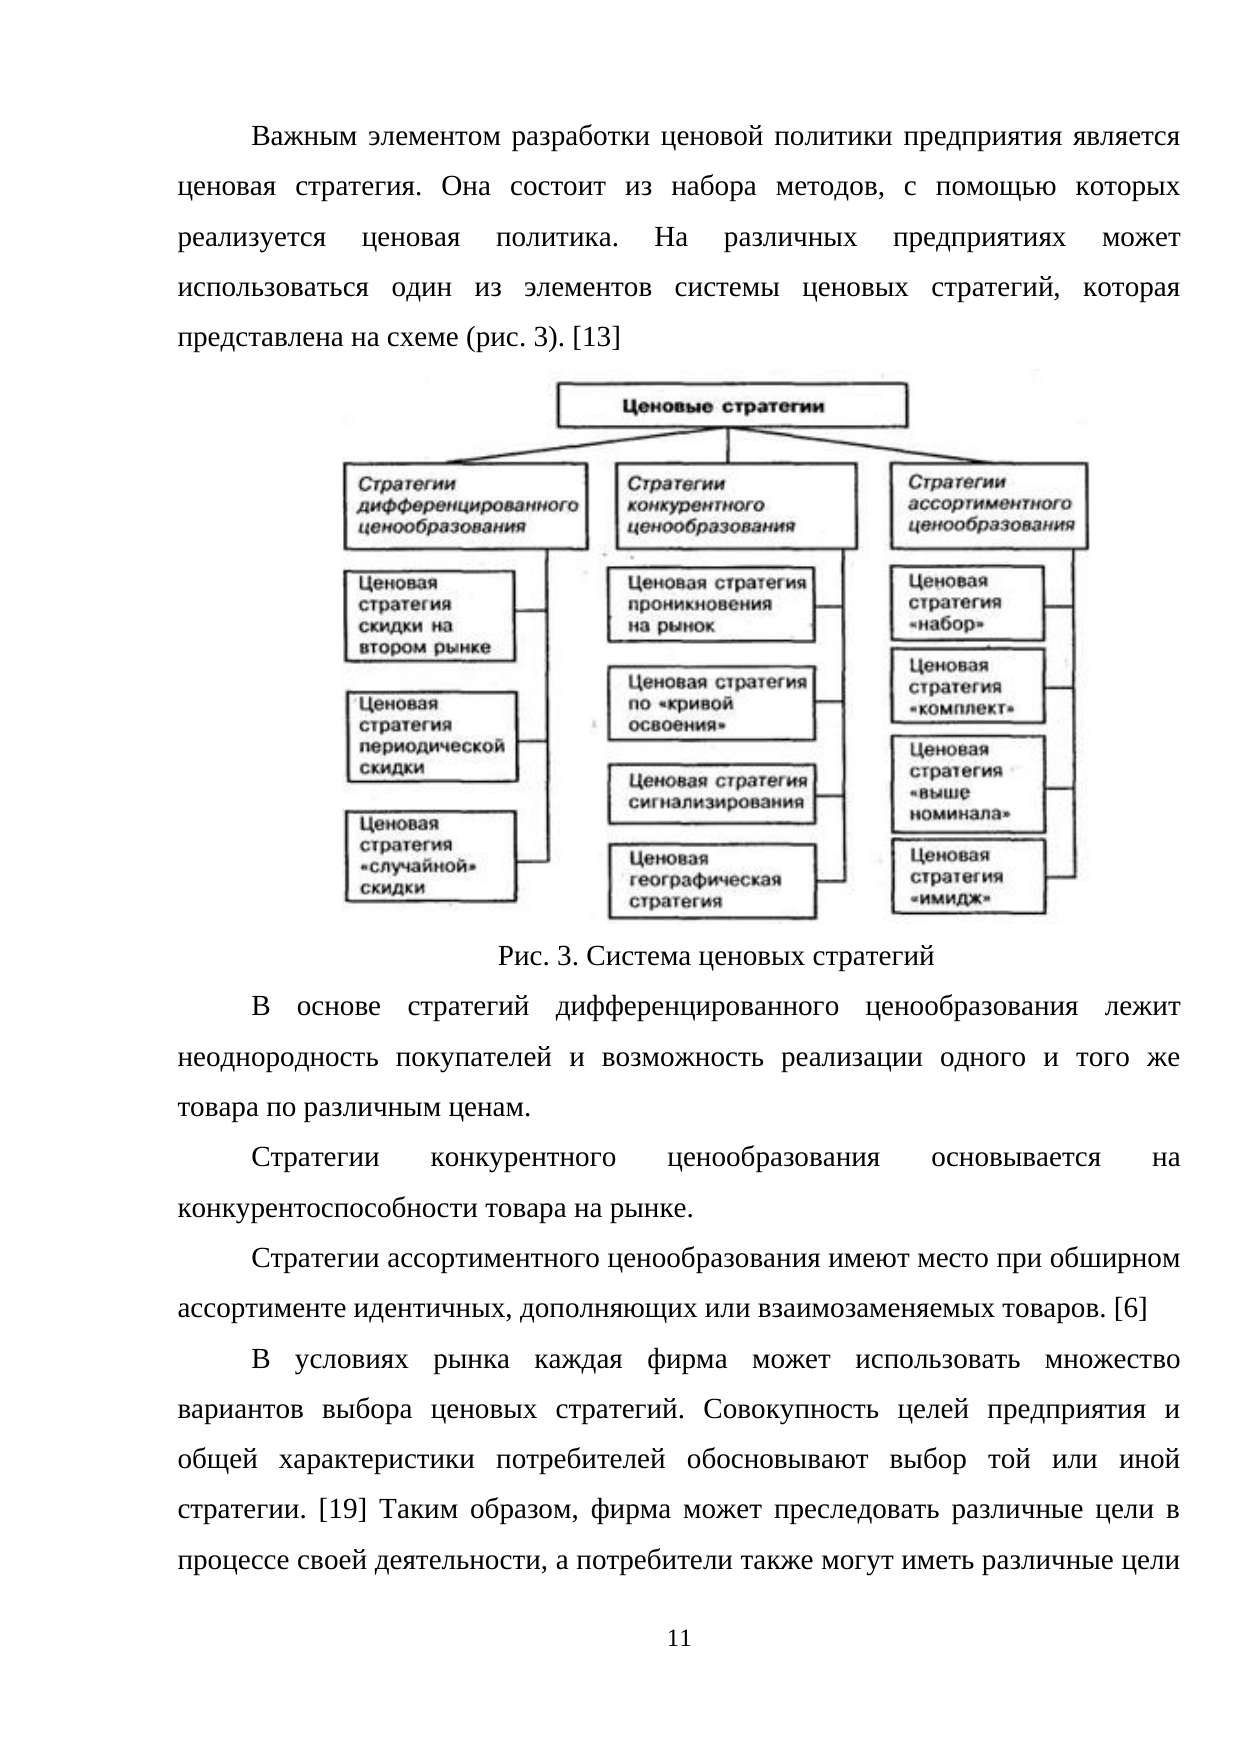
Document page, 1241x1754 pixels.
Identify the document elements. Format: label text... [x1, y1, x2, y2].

text В основе стратегий дифференцированного ценообразования лежит неоднородность покупателей и возможность реализации одного и того же товара по различным ценам. [177, 988, 1181, 1123]
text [177, 1341, 1181, 1576]
text Важным элементом разработки ценовой политики предприятия является ценовая стратегия. Она состоит из набора методов, с помощью которых реализуется ценовая политика. На различных предприятиях может использоваться один из элементов системы ценовых стратегий, которая представлена на схеме (рис. 3). [13] [177, 118, 1181, 353]
text Стратегии ассортиментного ценообразования имеют место при обширном ассортименте идентичных, дополняющих или взаимозаменяемых товаров. [6] [177, 1240, 1181, 1324]
text Стратегии конкурентного ценообразования основывается на конкурентоспособности товара на рынке. [177, 1139, 1181, 1223]
text Рис. 3. Система ценовых стратегий [177, 938, 1181, 972]
picture [342, 369, 1090, 924]
